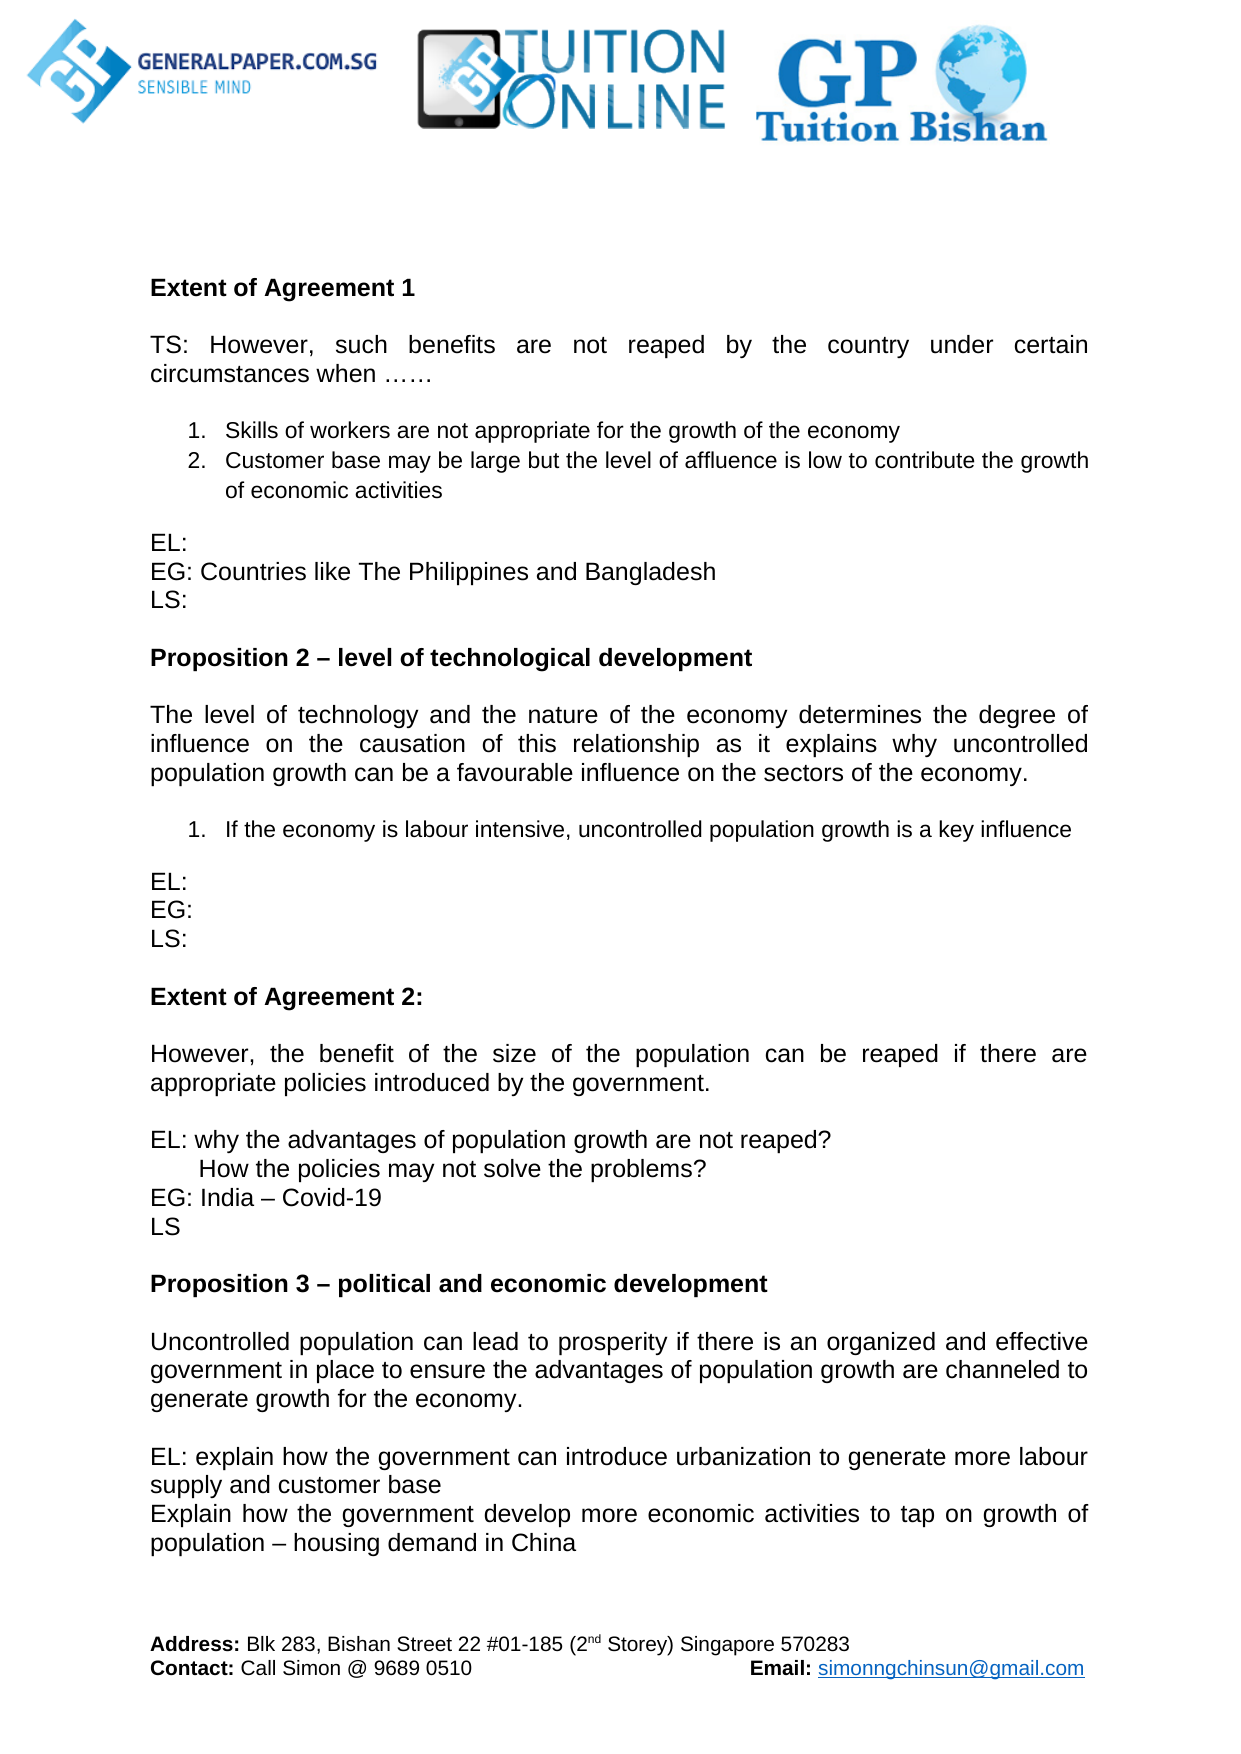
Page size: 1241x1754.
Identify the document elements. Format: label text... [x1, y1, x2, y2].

text EL: explain how the government can introduce urbanization to generate more labour supply and customer base [150, 1442, 1090, 1499]
text However, the benefit of the size of the population can be reaped if there are appropriate policies introduced by the government. [150, 1039, 1090, 1097]
text EL: [150, 867, 1090, 895]
text Uncontrolled population can lead to prosperity if there is an organized and effective government in place to ensure the advantages of population growth are channeled to generate growth for the economy. [150, 1327, 1090, 1413]
text Proposition 3 – political and economic development [150, 1269, 1090, 1298]
text EL: EG: Countries like The Philippines and Bangladesh [150, 528, 1090, 586]
picture [392, 27, 726, 129]
text Extent of Agreement 2: [150, 982, 1090, 1010]
text The level of technology and the nature of the economy determines the degree of influence on the causation of this relationship as it explains why uncontrolled population growth can be a favourable influence on the sectors of the economy. [150, 701, 1090, 787]
list Skills of workers are not appropriate for the growth of the economy [187, 417, 1090, 443]
list If the economy is labour intensive, uncontrolled population growth is a key influence [187, 816, 1090, 842]
text LS [150, 1212, 1090, 1240]
text EG: [150, 895, 1090, 924]
text TS: However, such benefits are not reaped by the country under certain circumstances when …… [150, 330, 1090, 388]
list Customer base may be large but the level of affluence is low to contribute the growth of economic activities [187, 447, 1090, 503]
text How the policies may not solve the problems? [150, 1154, 1090, 1183]
text Proposition 2 – level of technological development [150, 643, 1090, 672]
text EL: why the advantages of population growth are not reaped? [150, 1125, 1090, 1154]
text Explain how the government develop more economic activities to tap on growth of population – housing demand in China [150, 1499, 1090, 1557]
picture [16, 13, 387, 129]
picture [756, 20, 1050, 147]
text EG: India – Covid-19 [150, 1183, 1090, 1212]
text Extent of Agreement 1 [150, 273, 1090, 302]
text LS: [150, 586, 1090, 614]
text LS: [150, 924, 1090, 953]
